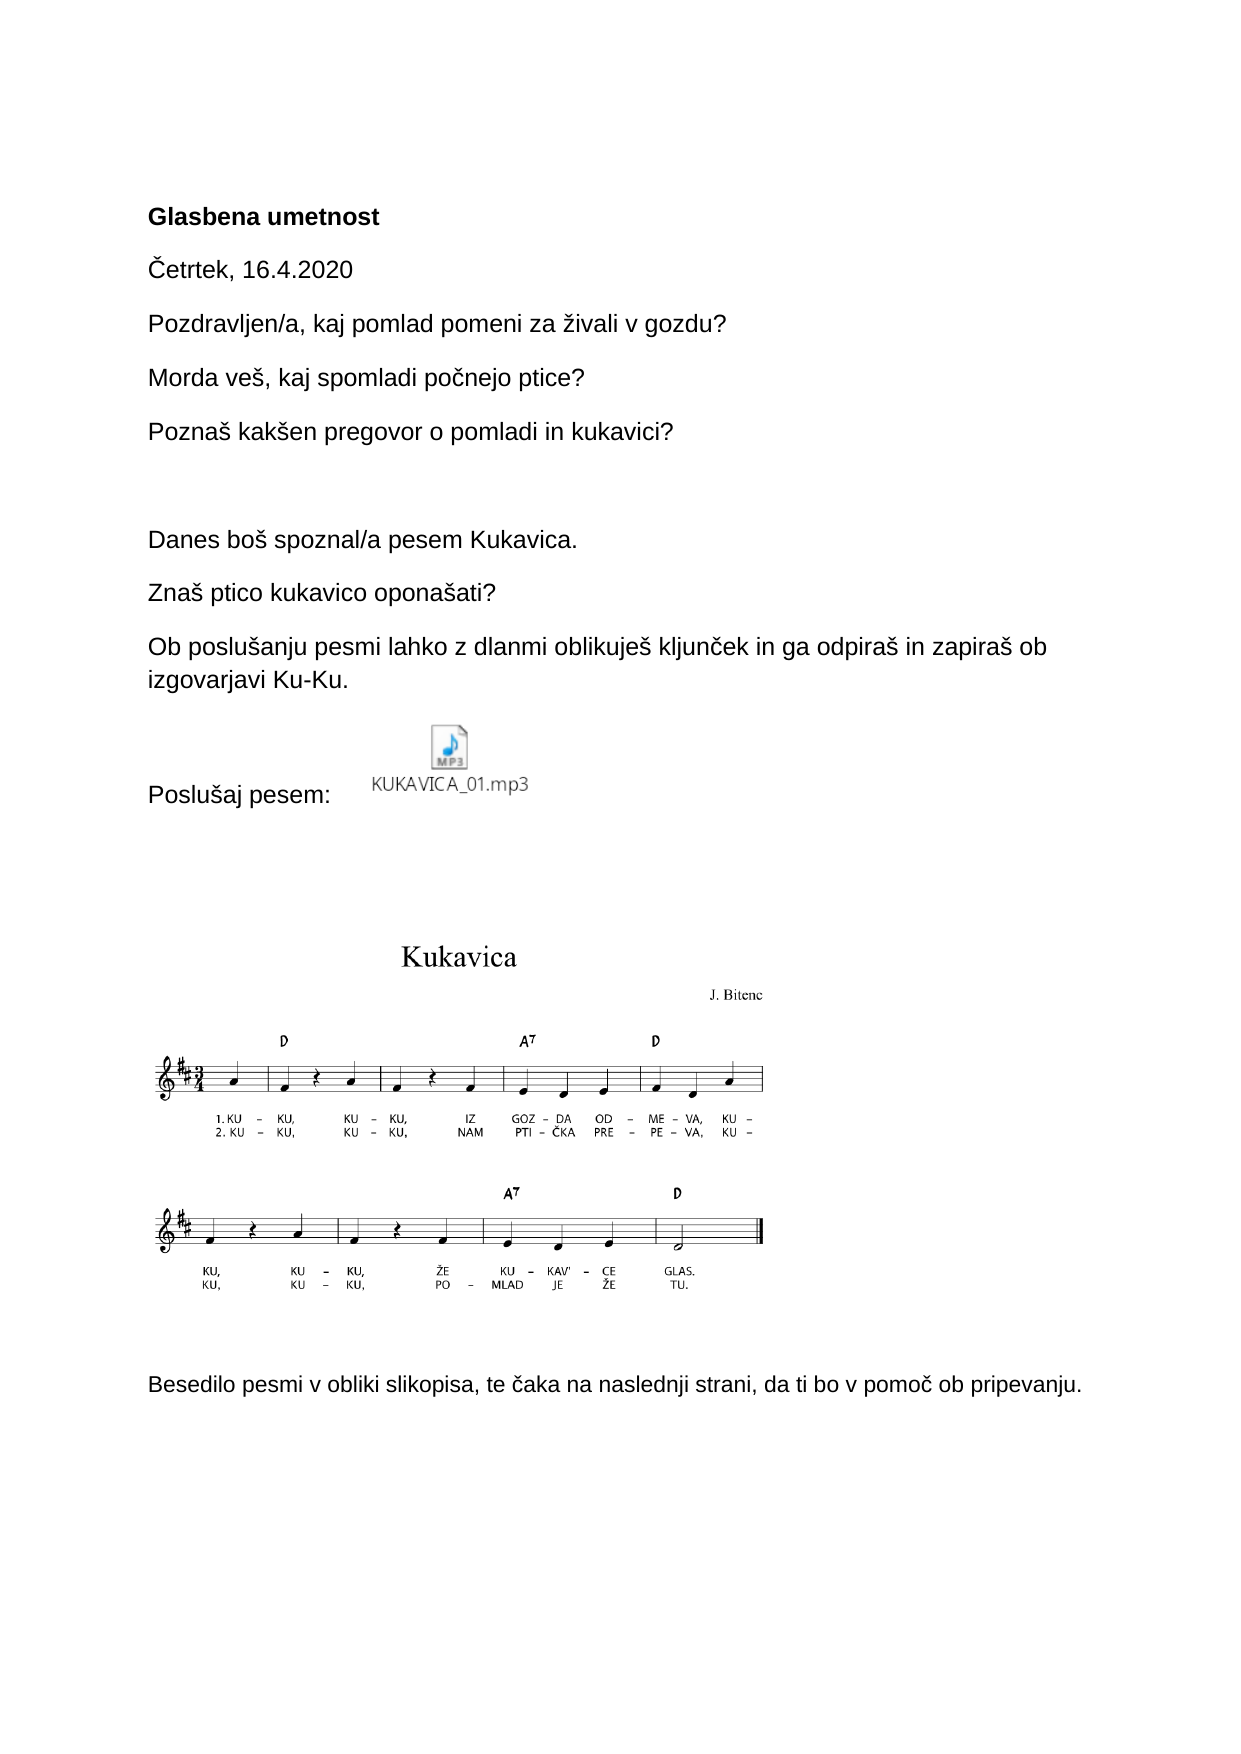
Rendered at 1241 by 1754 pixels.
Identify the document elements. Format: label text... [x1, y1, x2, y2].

picture [147, 940, 805, 1294]
text Pozdravljen/a, kaj pomlad pomeni za živali v gozdu? [148, 309, 1093, 338]
text Morda veš, kaj spomladi počnejo ptice? [148, 363, 1093, 392]
text Ob poslušanju pesmi lahko z dlanmi oblikuješ kljunček in ga odpiraš in zapiraš ob izgovarjavi Ku-Ku. [148, 632, 1093, 694]
text Znaš ptico kukavico oponašati? [148, 578, 1093, 607]
text Poznaš kakšen pregovor o pomladi in kukavici? [148, 417, 1093, 446]
text Četrtek, 16.4.2020 [148, 255, 1093, 284]
text Besedilo pesmi v obliki slikopisa, te čaka na naslednji strani, da ti bo v pomoč ob pripevanju. [148, 1371, 1093, 1397]
text Danes boš spoznal/a pesem Kukavica. [148, 524, 1093, 553]
text Glasbena umetnost [148, 201, 1093, 230]
text Poslušaj pesem: [148, 719, 1093, 809]
